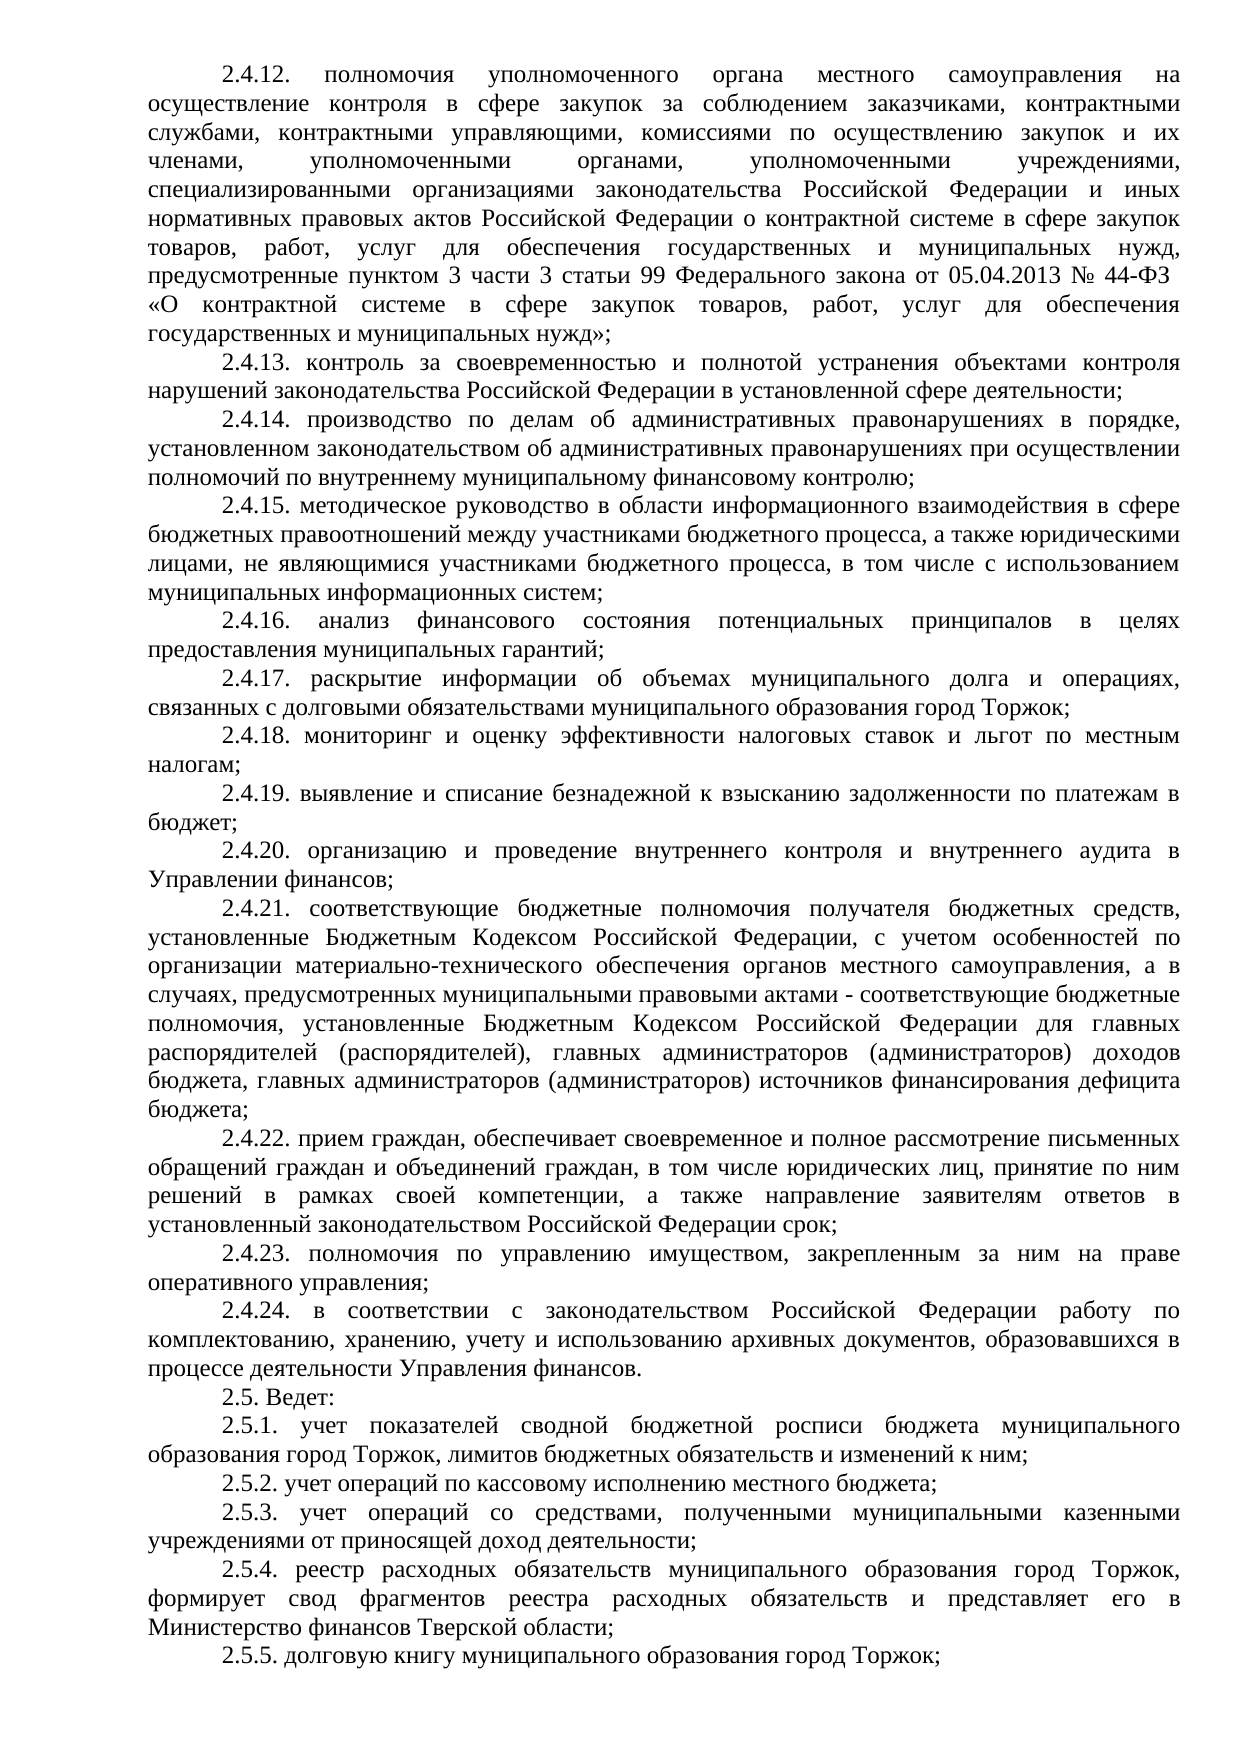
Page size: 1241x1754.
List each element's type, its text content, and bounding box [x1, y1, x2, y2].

text 2.4.17. раскрытие информации об объемах муниципального долга и операциях, связанных с долговыми обязательствами муниципального образования город Торжок; [148, 663, 1181, 720]
text 2.5.1. учет показателей сводной бюджетной росписи бюджета муниципального образования город Торжок, лимитов бюджетных обязательств и изменений к ним; [148, 1410, 1181, 1468]
text 2.4.23. полномочия по управлению имуществом, закрепленным за ним на праве оперативного управления; [148, 1238, 1181, 1295]
text 2.4.14. производство по делам об административных правонарушениях в порядке, установленном законодательством об административных правонарушениях при осуществлении полномочий по внутреннему муниципальному финансовому контролю; [148, 404, 1181, 490]
text 2.4.19. выявление и списание безнадежной к взысканию задолженности по платежам в бюджет; [148, 778, 1181, 835]
text 2.5.4. реестр расходных обязательств муниципального образования город Торжок, формирует свод фрагментов реестра расходных обязательств и представляет его в Министерство финансов Тверской области; [148, 1554, 1181, 1640]
text 2.5.2. учет операций по кассовому исполнению местного бюджета; [148, 1468, 1181, 1497]
text 2.4.12. полномочия уполномоченного органа местного самоуправления на осуществление контроля в сфере закупок за соблюдением заказчиками, контрактными службами, контрактными управляющими, комиссиями по осуществлению закупок и их членами, уполномоченными органами, уполномоченными учреждениями, специализированными организациями законодательства Российской Федерации и иных нормативных правовых актов Российской Федерации о контрактной системе в сфере закупок товаров, работ, услуг для обеспечения государственных и муниципальных нужд, предусмотренные пунктом 3 части 3 статьи 99 Федерального закона от 05.04.2013 № 44-ФЗ «О контрактной системе в сфере закупок товаров, работ, услуг для обеспечения государственных и муниципальных нужд»; [148, 59, 1181, 347]
text 2.4.22. прием граждан, обеспечивает своевременное и полное рассмотрение письменных обращений граждан и объединений граждан, в том числе юридических лиц, принятие по ним решений в рамках своей компетенции, а также направление заявителям ответов в установленный законодательством Российской Федерации срок; [148, 1123, 1181, 1238]
text 2.4.15. методическое руководство в области информационного взаимодействия в сфере бюджетных правоотношений между участниками бюджетного процесса, а также юридическими лицами, не являющимися участниками бюджетного процесса, в том числе с использованием муниципальных информационных систем; [148, 490, 1181, 605]
text 2.5.3. учет операций со средствами, полученными муниципальными казенными учреждениями от приносящей доход деятельности; [148, 1497, 1181, 1554]
text 2.4.13. контроль за своевременностью и полнотой устранения объектами контроля нарушений законодательства Российской Федерации в установленной сфере деятельности; [148, 347, 1181, 404]
text 2.4.18. мониторинг и оценку эффективности налоговых ставок и льгот по местным налогам; [148, 720, 1181, 778]
text 2.4.21. соответствующие бюджетные полномочия получателя бюджетных средств, установленные Бюджетным Кодексом Российской Федерации, с учетом особенностей по организации материально-технического обеспечения органов местного самоуправления, а в случаях, предусмотренных муниципальными правовыми актами - соответствующие бюджетные полномочия, установленные Бюджетным Кодексом Российской Федерации для главных распорядителей (распорядителей), главных администраторов (администраторов) доходов бюджета, главных администраторов (администраторов) источников финансирования дефицита бюджета; [148, 893, 1181, 1123]
text 2.5. Ведет: [148, 1382, 1181, 1410]
text 2.5.5. долговую книгу муниципального образования город Торжок; [148, 1640, 1181, 1669]
text 2.4.16. анализ финансового состояния потенциальных принципалов в целях предоставления муниципальных гарантий; [148, 605, 1181, 663]
text 2.4.24. в соответствии с законодательством Российской Федерации работу по комплектованию, хранению, учету и использованию архивных документов, образовавшихся в процессе деятельности Управления финансов. [148, 1295, 1181, 1382]
text 2.4.20. организацию и проведение внутреннего контроля и внутреннего аудита в Управлении финансов; [148, 835, 1181, 893]
